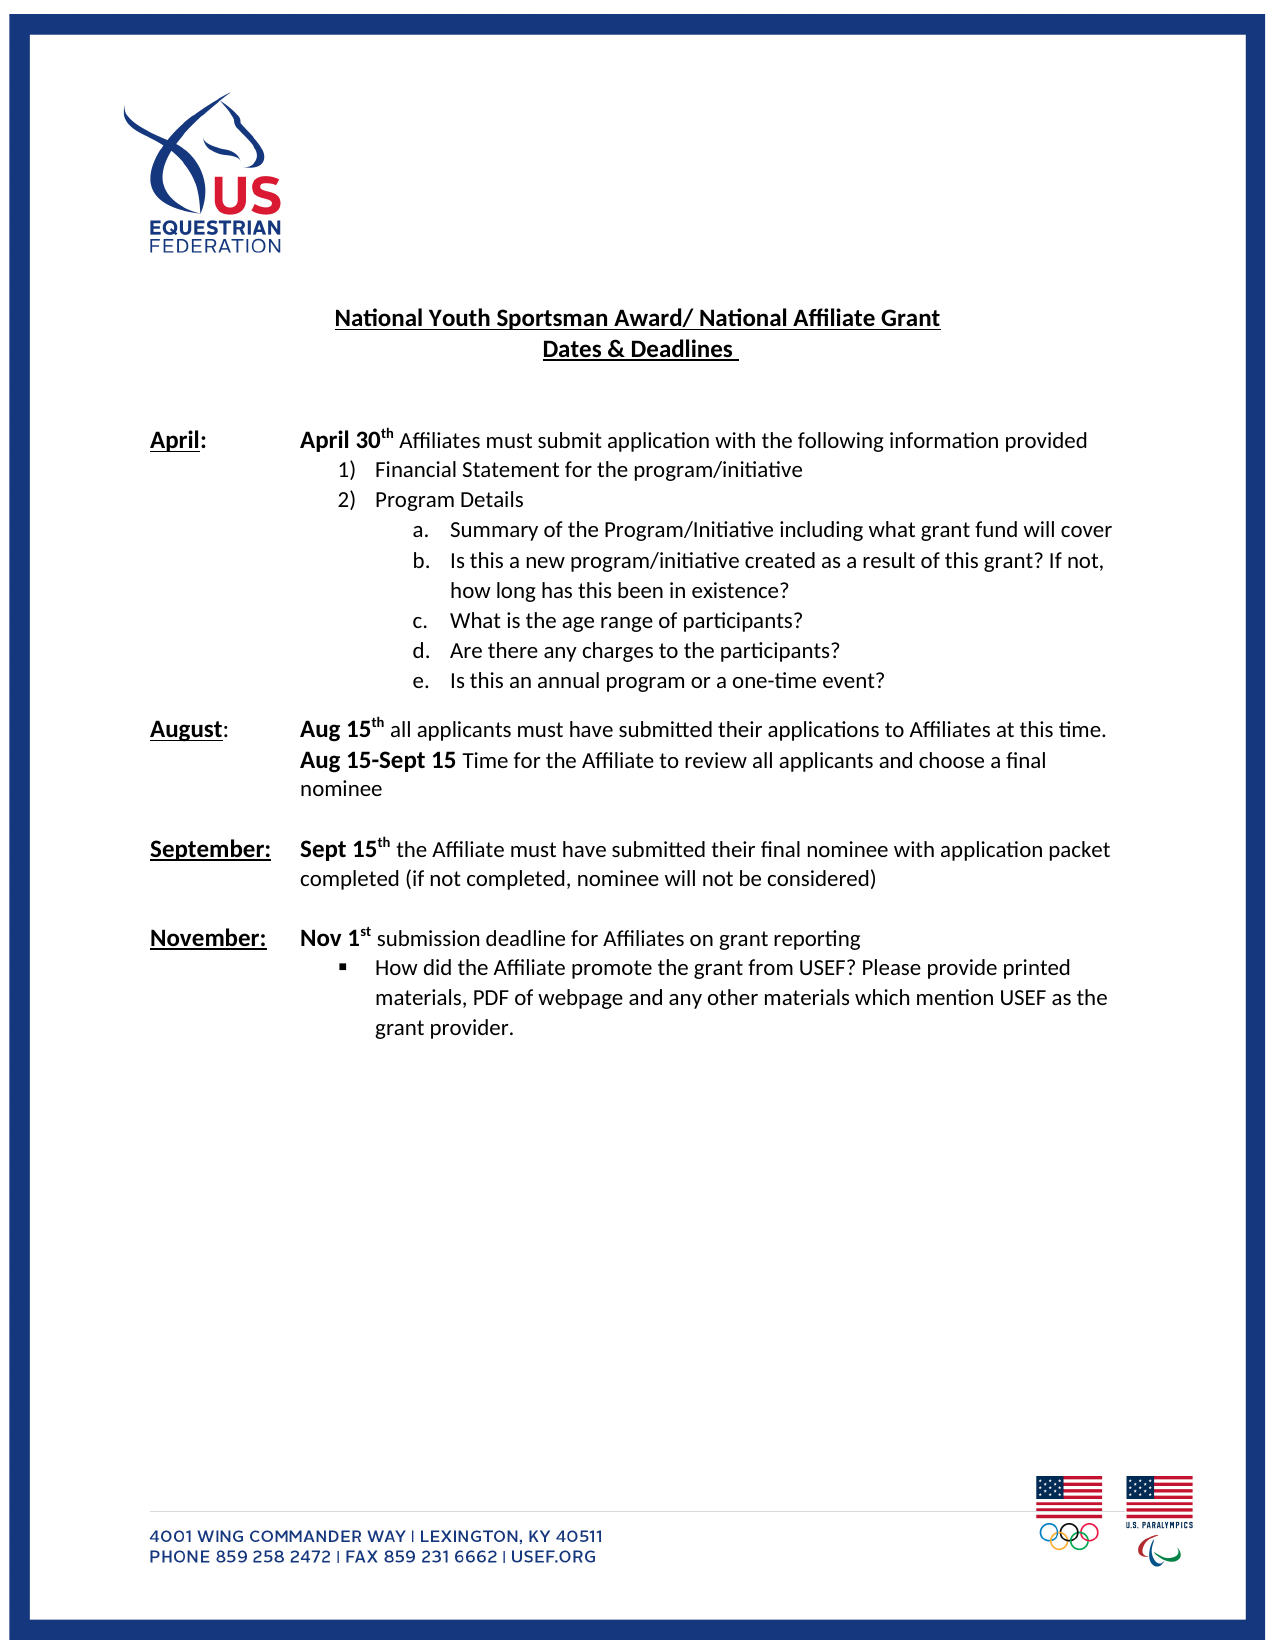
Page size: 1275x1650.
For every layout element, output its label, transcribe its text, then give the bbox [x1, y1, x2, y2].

text April: April 30th Affiliates must submit application with the following information provided [150, 425, 1125, 455]
text August: Aug 15th all applicants must have submitted their applications to Affiliates at this time. [150, 713, 1125, 744]
picture [9, 14, 1266, 1640]
list Is this an annual program or a one-time event? [412, 667, 1125, 695]
list Summary of the Program/Initiative including what grant fund will cover [412, 516, 1125, 544]
list Financial Statement for the program/initiative [337, 455, 1125, 483]
list Is this a new program/initiative created as a result of this grant? If not, how long has this been in existence? [412, 546, 1125, 604]
text Aug 15-Sept 15 Time for the Affiliate to review all applicants and choose a final nominee [300, 744, 1125, 803]
text National Youth Sportsman Award/ National Affiliate Grant [150, 303, 1125, 333]
text Dates & Deadlines [150, 333, 1125, 364]
list Are there any charges to the participants? [412, 636, 1125, 664]
text September: Sept 15th the Affiliate must have submitted their final nominee with application packet completed (if not completed, nominee will not be considered) [150, 833, 1125, 892]
list How did the Affiliate promote the grant from USEF? Please provide printed materials, PDF of webpage and any other materials which mention USEF as the grant provider. [337, 953, 1125, 1041]
text November: Nov 1st submission deadline for Affiliates on grant reporting [150, 922, 1125, 953]
list Program Details [337, 485, 1125, 513]
list What is the age range of participants? [412, 606, 1125, 634]
